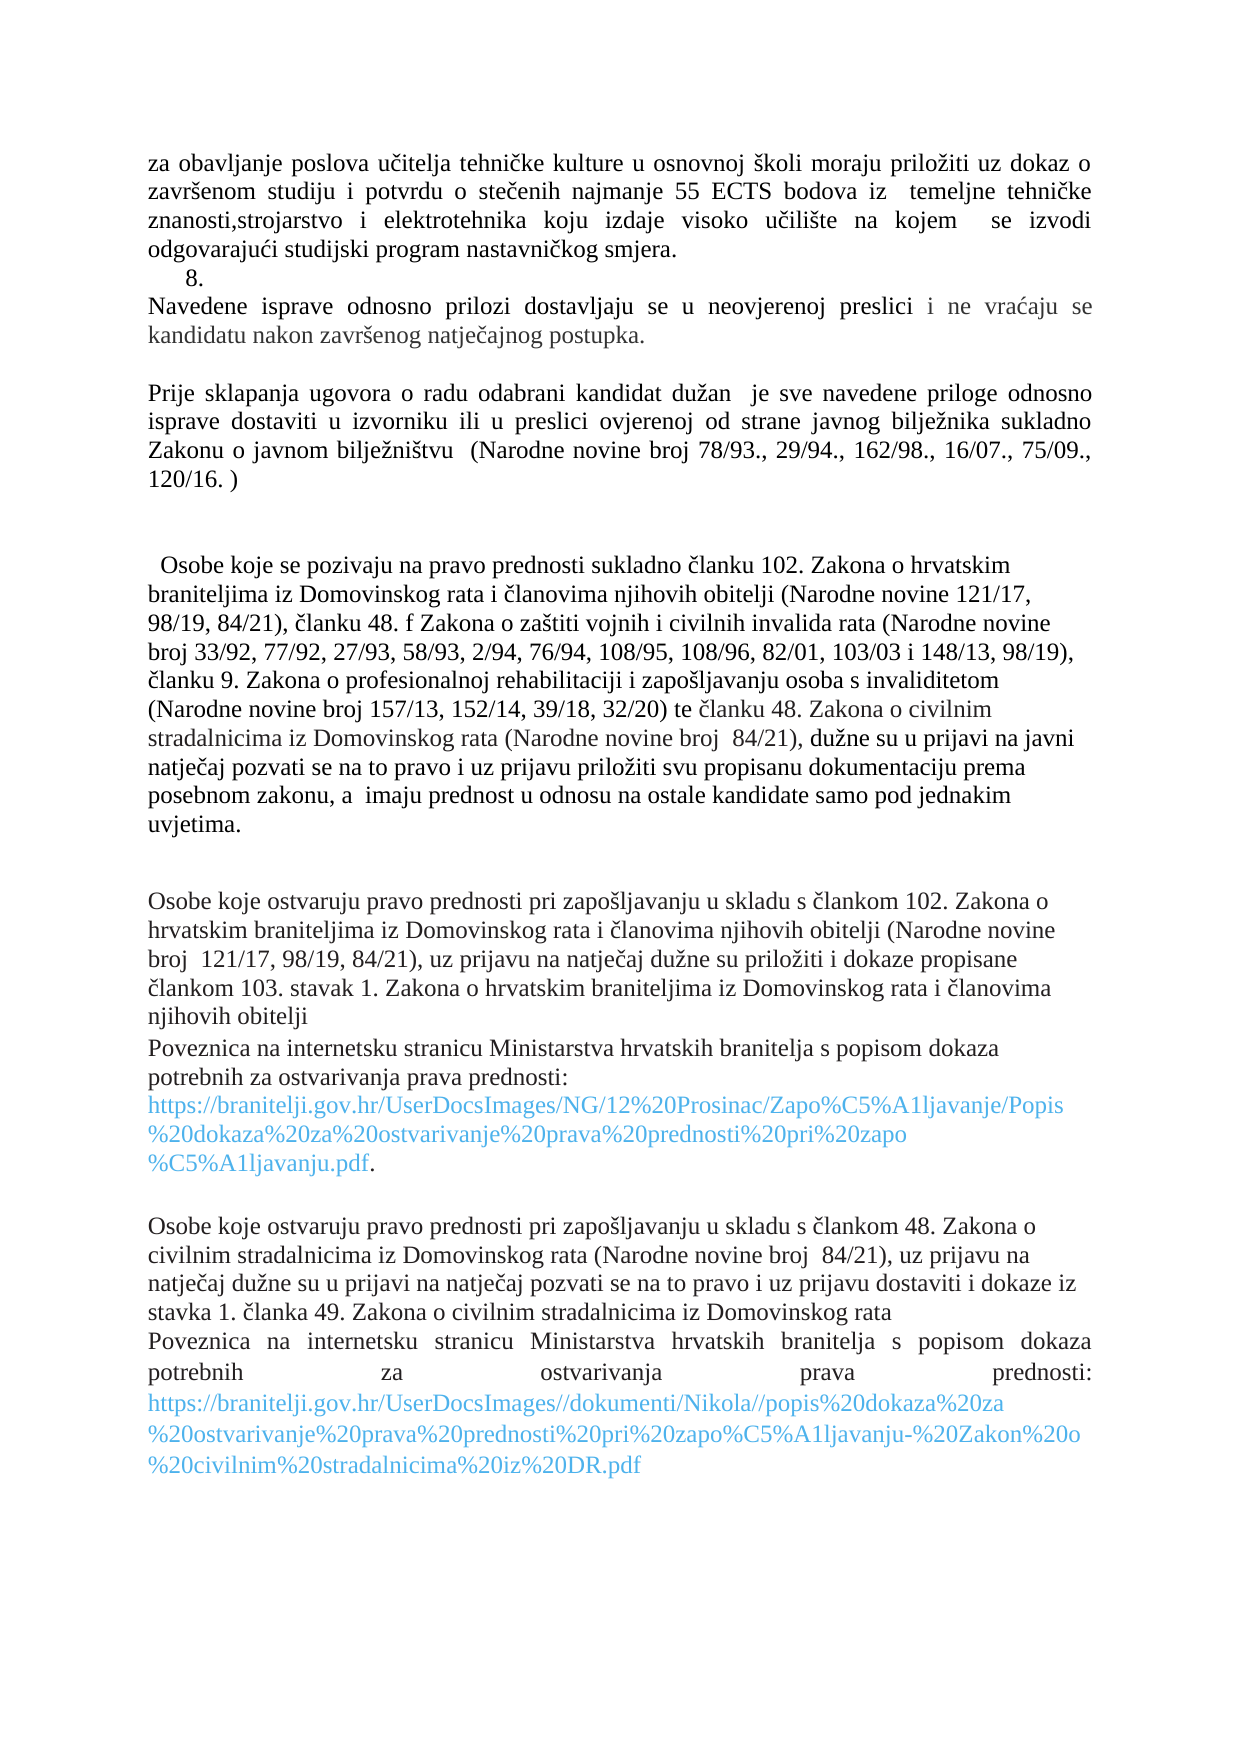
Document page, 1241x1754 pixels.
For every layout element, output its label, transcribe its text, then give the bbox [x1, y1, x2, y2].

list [148, 148, 1093, 263]
text Osobe koje se pozivaju na pravo prednosti sukladno članku 102. Zakona o hrvatskim braniteljima iz Domovinskog rata i članovima njihovih obitelji (Narodne novine 121/17, 98/19, 84/21), članku 48. f Zakona o zaštiti vojnih i civilnih invalida rata (Narodne novine broj 33/92, 77/92, 27/93, 58/93, 2/94, 76/94, 108/95, 108/96, 82/01, 103/03 i 148/13, 98/19), članku 9. Zakona o profesionalnoj rehabilitaciji i zapošljavanju osoba s invaliditetom (Narodne novine broj 157/13, 152/14, 39/18, 32/20) te članku 48. Zakona o civilnim stradalnicima iz Domovinskog rata (Narodne novine broj 84/21), dužne su u prijavi na javni natječaj pozvati se na to pravo i uz prijavu priložiti svu propisanu dokumentaciju prema posebnom zakonu, a imaju prednost u odnosu na ostale kandidate samo pod jednakim uvjetima. [148, 551, 1093, 838]
text Osobe koje ostvaruju pravo prednosti pri zapošljavanju u skladu s člankom 48. Zakona o civilnim stradalnicima iz Domovinskog rata (Narodne novine broj 84/21), uz prijavu na natječaj dužne su u prijavi na natječaj pozvati se na to pravo i uz prijavu dostaviti i dokaze iz stavka 1. članka 49. Zakona o civilnim stradalnicima iz Domovinskog rata [148, 1211, 1093, 1326]
text Prije sklapanja ugovora o radu odabrani kandidat dužan je sve navedene priloge odnosno isprave dostaviti u izvorniku ili u preslici ovjerenoj od strane javnog bilježnika sukladno Zakonu o javnom bilježništvu (Narodne novine broj 78/93., 29/94., 162/98., 16/07., 75/09., 120/16. ) [148, 378, 1093, 493]
text Navedene isprave odnosno prilozi dostavljaju se u neovjerenoj preslici i ne vraćaju se kandidatu nakon završenog natječajnog postupka. [148, 291, 1093, 349]
text Poveznica na internetsku stranicu Ministarstva hrvatskih branitelja s popisom dokaza potrebnih za ostvarivanja prava prednosti: https://branitelji.gov.hr/UserDocsImages//dokumenti/Nikola//popis%20dokaza%20za%20ostvarivanje%20prava%20prednosti%20pri%20zapo%C5%A1ljavanju-%20Zakon%20o%20civilnim%20stradalnicima%20iz%20DR.pdf [148, 1326, 1093, 1479]
text Osobe koje ostvaruju pravo prednosti pri zapošljavanju u skladu s člankom 102. Zakona o hrvatskim braniteljima iz Domovinskog rata i članovima njihovih obitelji (Narodne novine broj 121/17, 98/19, 84/21), uz prijavu na natječaj dužne su priložiti i dokaze propisane člankom 103. stavak 1. Zakona o hrvatskim braniteljima iz Domovinskog rata i članovima njihovih obitelji [148, 886, 1093, 1030]
text Poveznica na internetsku stranicu Ministarstva hrvatskih branitelja s popisom dokaza potrebnih za ostvarivanja prava prednosti: https://branitelji.gov.hr/UserDocsImages/NG/12%20Prosinac/Zapo%C5%A1ljavanje/Popis%20dokaza%20za%20ostvarivanje%20prava%20prednosti%20pri%20zapo%C5%A1ljavanju.pdf. [148, 1033, 1093, 1177]
